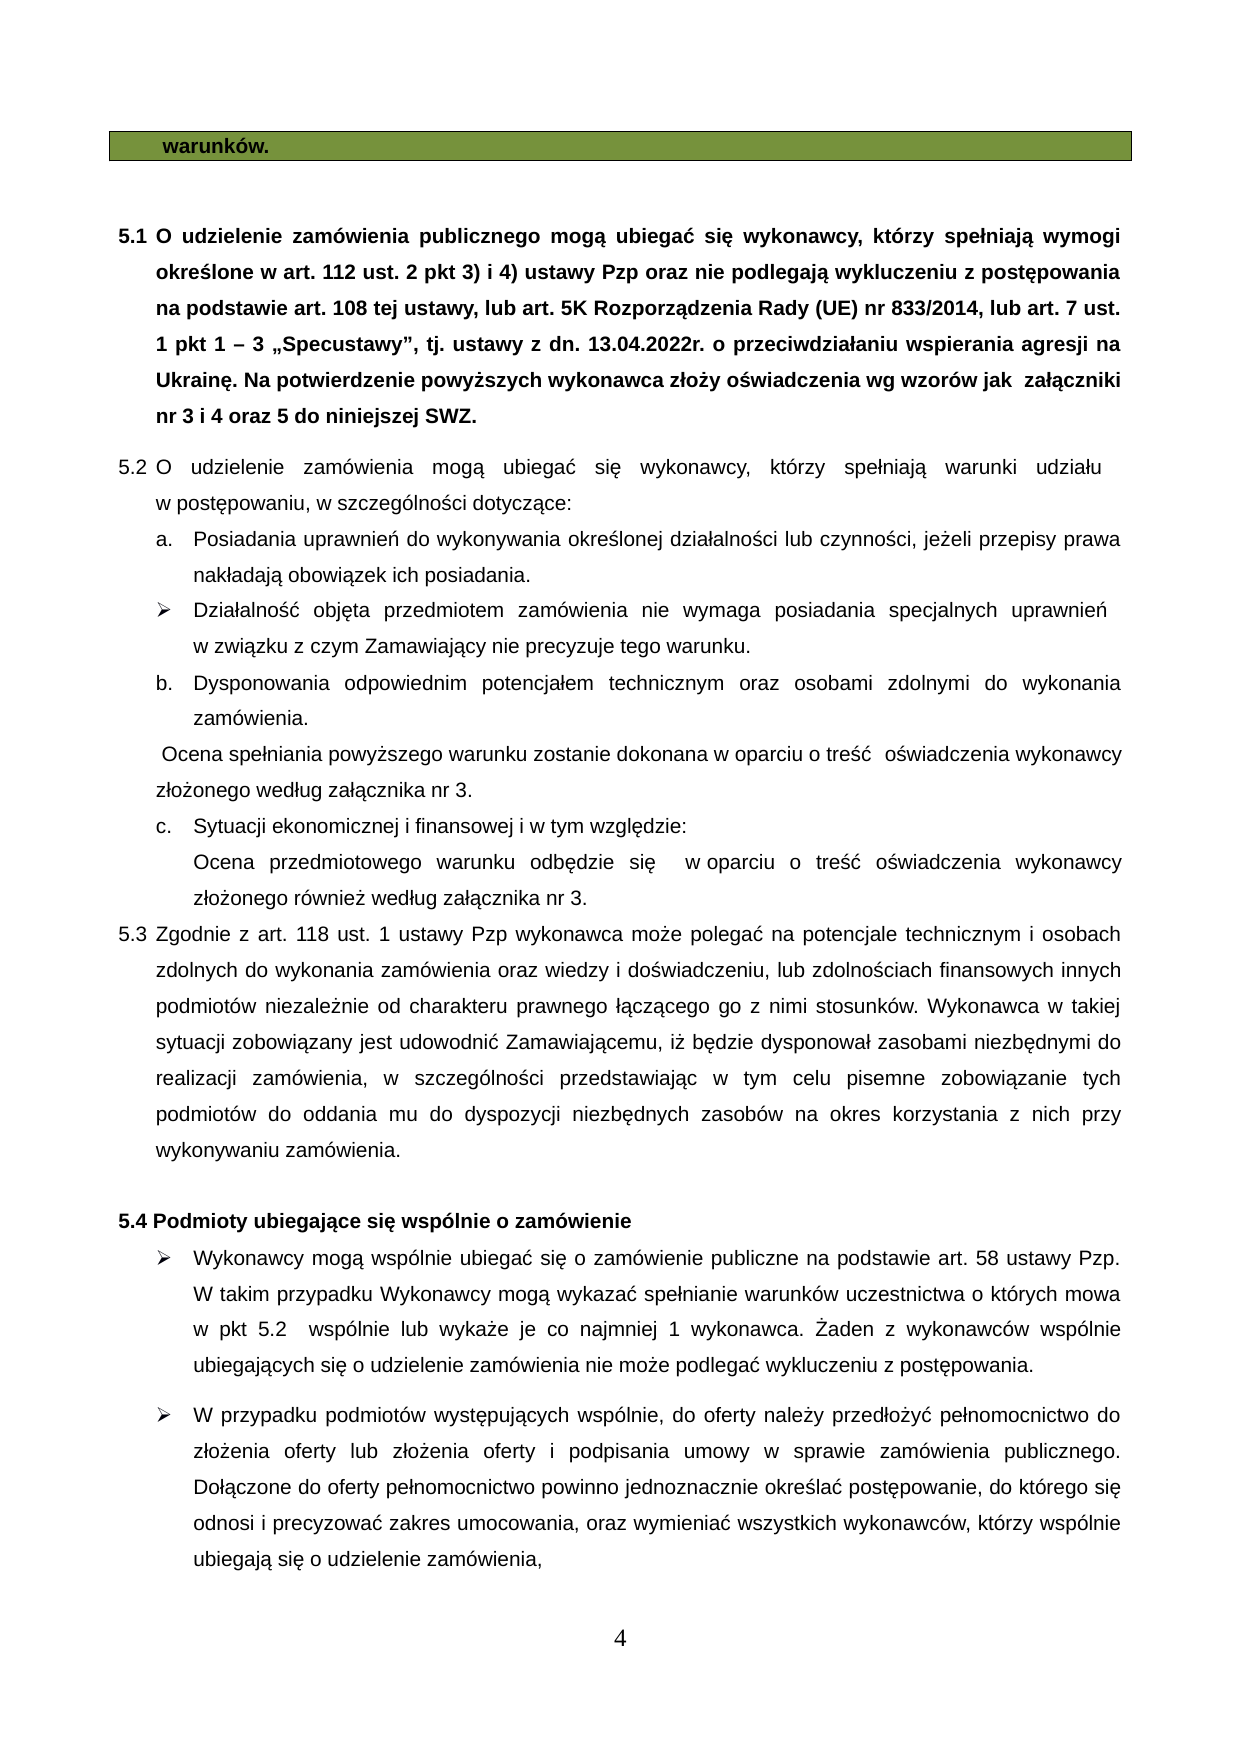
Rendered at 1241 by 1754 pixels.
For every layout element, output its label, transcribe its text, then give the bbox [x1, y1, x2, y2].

list W przypadku podmiotów występujących wspólnie, do oferty należy przedłożyć pełnomocnictwo do złożenia oferty lub złożenia oferty i podpisania umowy w sprawie zamówienia publicznego. Dołączone do oferty pełnomocnictwo powinno jednoznacznie określać postępowanie, do którego się odnosi i precyzować zakres umocowania, oraz wymieniać wszystkich wykonawców, którzy wspólnie ubiegają się o udzielenie zamówienia, [156, 1403, 1122, 1571]
list O udzielenie zamówienia mogą ubiegać się wykonawcy, którzy spełniają warunki udziału w postępowaniu, w szczególności dotyczące: [118, 454, 1122, 514]
text 5.4 Podmioty ubiegające się wspólnie o zamówienie [118, 1209, 1122, 1233]
text Ocena spełniania powyższego warunku zostanie dokonana w oparciu o treść oświadczenia wykonawcy złożonego według załącznika nr 3. [156, 742, 1122, 802]
text Ocena przedmiotowego warunku odbędzie się w oparciu o treść oświadczenia wykonawcy złożonego również według załącznika nr 3. [193, 850, 1122, 910]
list Zgodnie z art. 118 ust. 1 ustawy Pzp wykonawca może polegać na potencjale technicznym i osobach zdolnych do wykonania zamówienia oraz wiedzy i doświadczeniu, lub zdolnościach finansowych innych podmiotów niezależnie od charakteru prawnego łączącego go z nimi stosunków. Wykonawca w takiej sytuacji zobowiązany jest udowodnić Zamawiającemu, iż będzie dysponował zasobami niezbędnymi do realizacji zamówienia, w szczególności przedstawiając w tym celu pisemne zobowiązanie tych podmiotów do oddania mu do dyspozycji niezbędnych zasobów na okres korzystania z nich przy wykonywaniu zamówienia. [118, 922, 1122, 1161]
list Wykonawcy mogą wspólnie ubiegać się o zamówienie publiczne na podstawie art. 58 ustawy Pzp. W takim przypadku Wykonawcy mogą wykazać spełnianie warunków uczestnictwa o których mowa w pkt 5.2 wspólnie lub wykaże je co najmniej 1 wykonawca. Żaden z wykonawców wspólnie ubiegających się o udzielenie zamówienia nie może podlegać wykluczeniu z postępowania. [156, 1245, 1122, 1377]
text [110, 132, 1131, 160]
list Dysponowania odpowiednim potencjałem technicznym oraz osobami zdolnymi do wykonania zamówienia. [156, 670, 1122, 730]
list Działalność objęta przedmiotem zamówienia nie wymaga posiadania specjalnych uprawnień w związku z czym Zamawiający nie precyzuje tego warunku. [156, 598, 1122, 658]
list Posiadania uprawnień do wykonywania określonej działalności lub czynności, jeżeli przepisy prawa nakładają obowiązek ich posiadania. [156, 526, 1122, 586]
list Sytuacji ekonomicznej i finansowej i w tym względzie: [156, 814, 1122, 838]
list O udzielenie zamówienia publicznego mogą ubiegać się wykonawcy, którzy spełniają wymogi określone w art. 112 ust. 2 pkt 3) i 4) ustawy Pzp oraz nie podlegają wykluczeniu z postępowania na podstawie art. 108 tej ustawy, lub art. 5K Rozporządzenia Rady (UE) nr 833/2014, lub art. 7 ust. 1 pkt 1 – 3 „Specustawy”, tj. ustawy z dn. 13.04.2022r. o przeciwdziałaniu wspierania agresji na Ukrainę. Na potwierdzenie powyższych wykonawca złoży oświadczenia wg wzorów jak załączniki nr 3 i 4 oraz 5 do niniejszej SWZ. [118, 224, 1122, 428]
